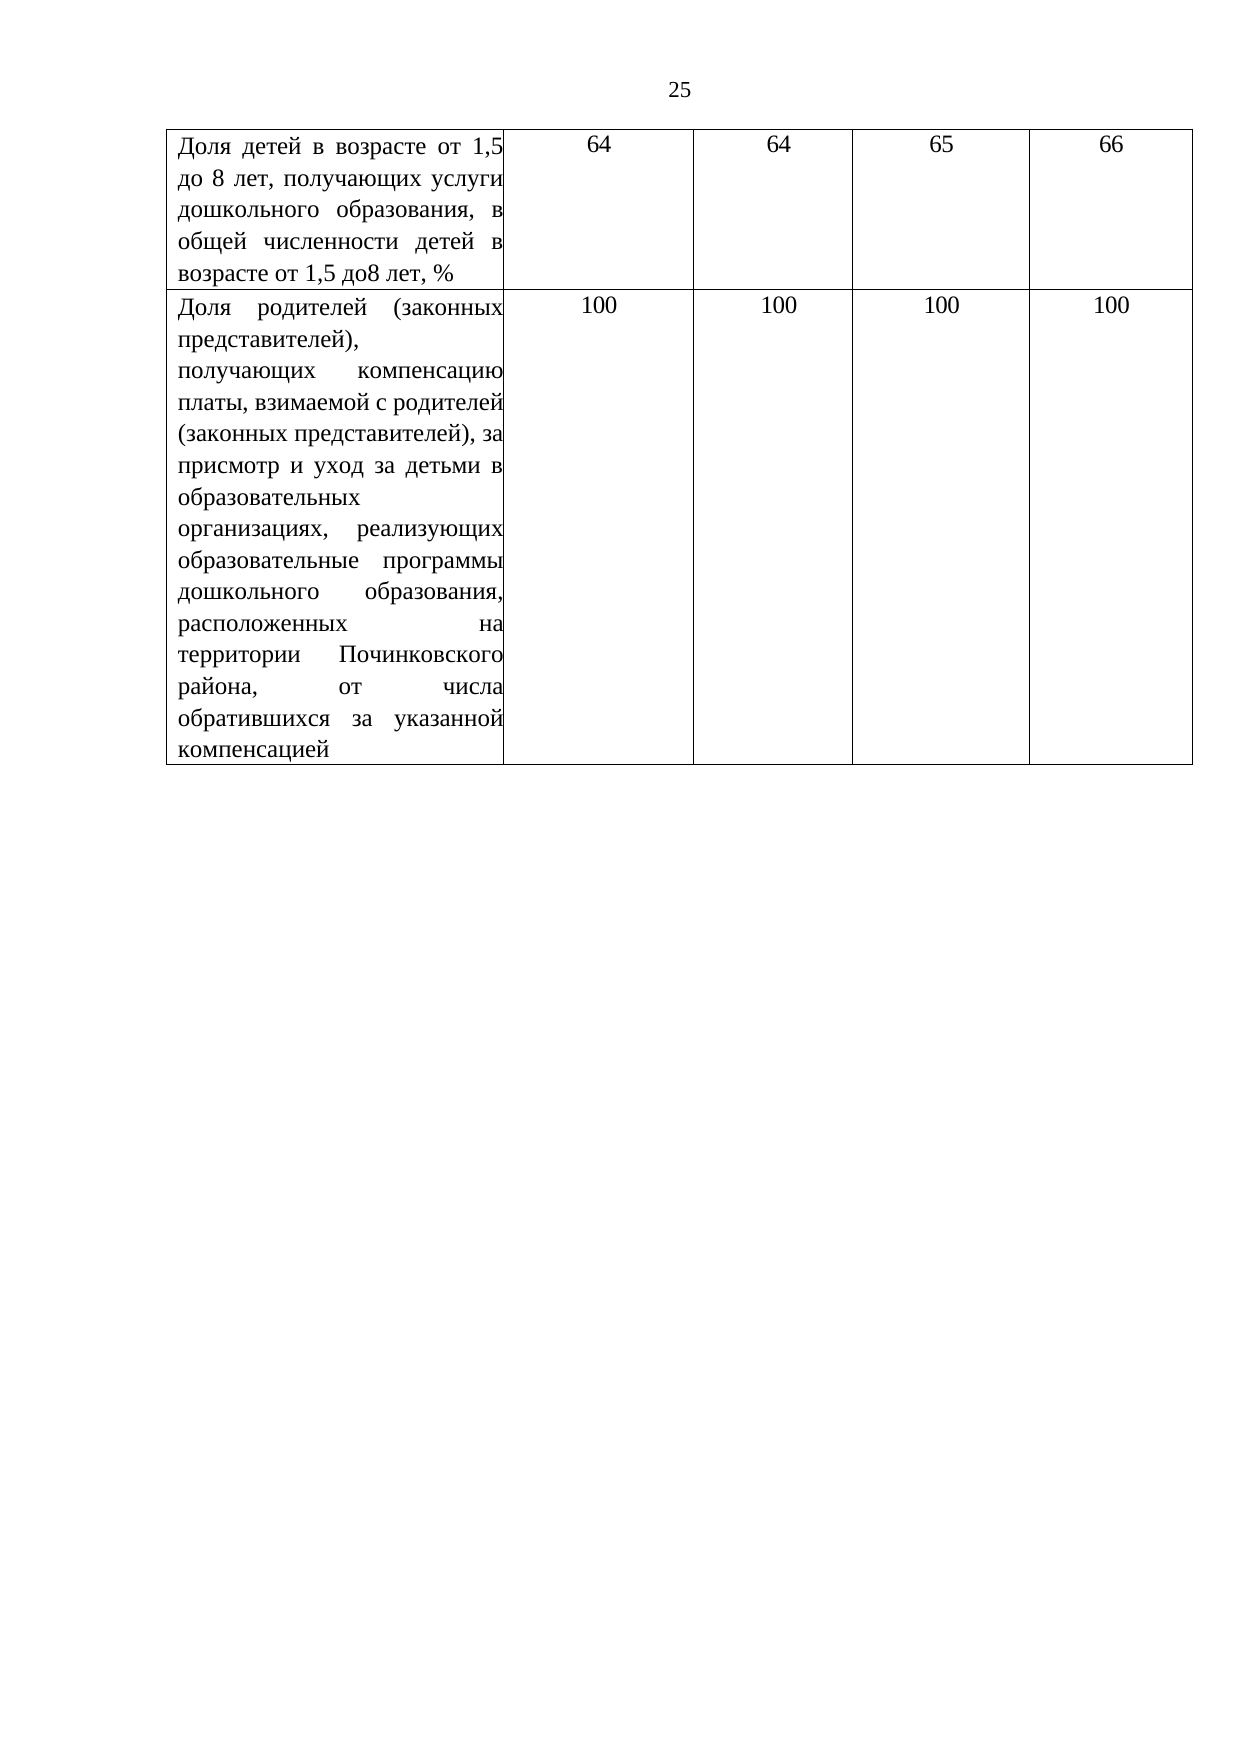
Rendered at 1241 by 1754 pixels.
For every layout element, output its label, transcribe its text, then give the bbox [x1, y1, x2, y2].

table_cell 100 [504, 290, 693, 764]
table_cell 65 [853, 130, 1029, 289]
table_cell 100 [1030, 290, 1192, 764]
table_cell 64 [694, 130, 852, 289]
table_cell Доля детей в возрасте от 1,5 до 8 лет, получающих услуги дошкольного образования, в общей численности детей в возрасте от 1,5 до8 лет, % [167, 130, 503, 289]
table_cell 64 [504, 130, 693, 289]
table_cell Доля родителей (законных представителей), получающих компенсацию платы, взимаемой с родителей (законных представителей), за присмотр и уход за детьми в образовательных организациях, реализующих образовательные программы дошкольного образования, расположенных на территории Починковского района, от числа обратившихся за указанной компенсацией [167, 290, 503, 764]
table_cell 100 [853, 290, 1029, 764]
table_cell 100 [694, 290, 852, 764]
table_cell 66 [1030, 130, 1192, 289]
